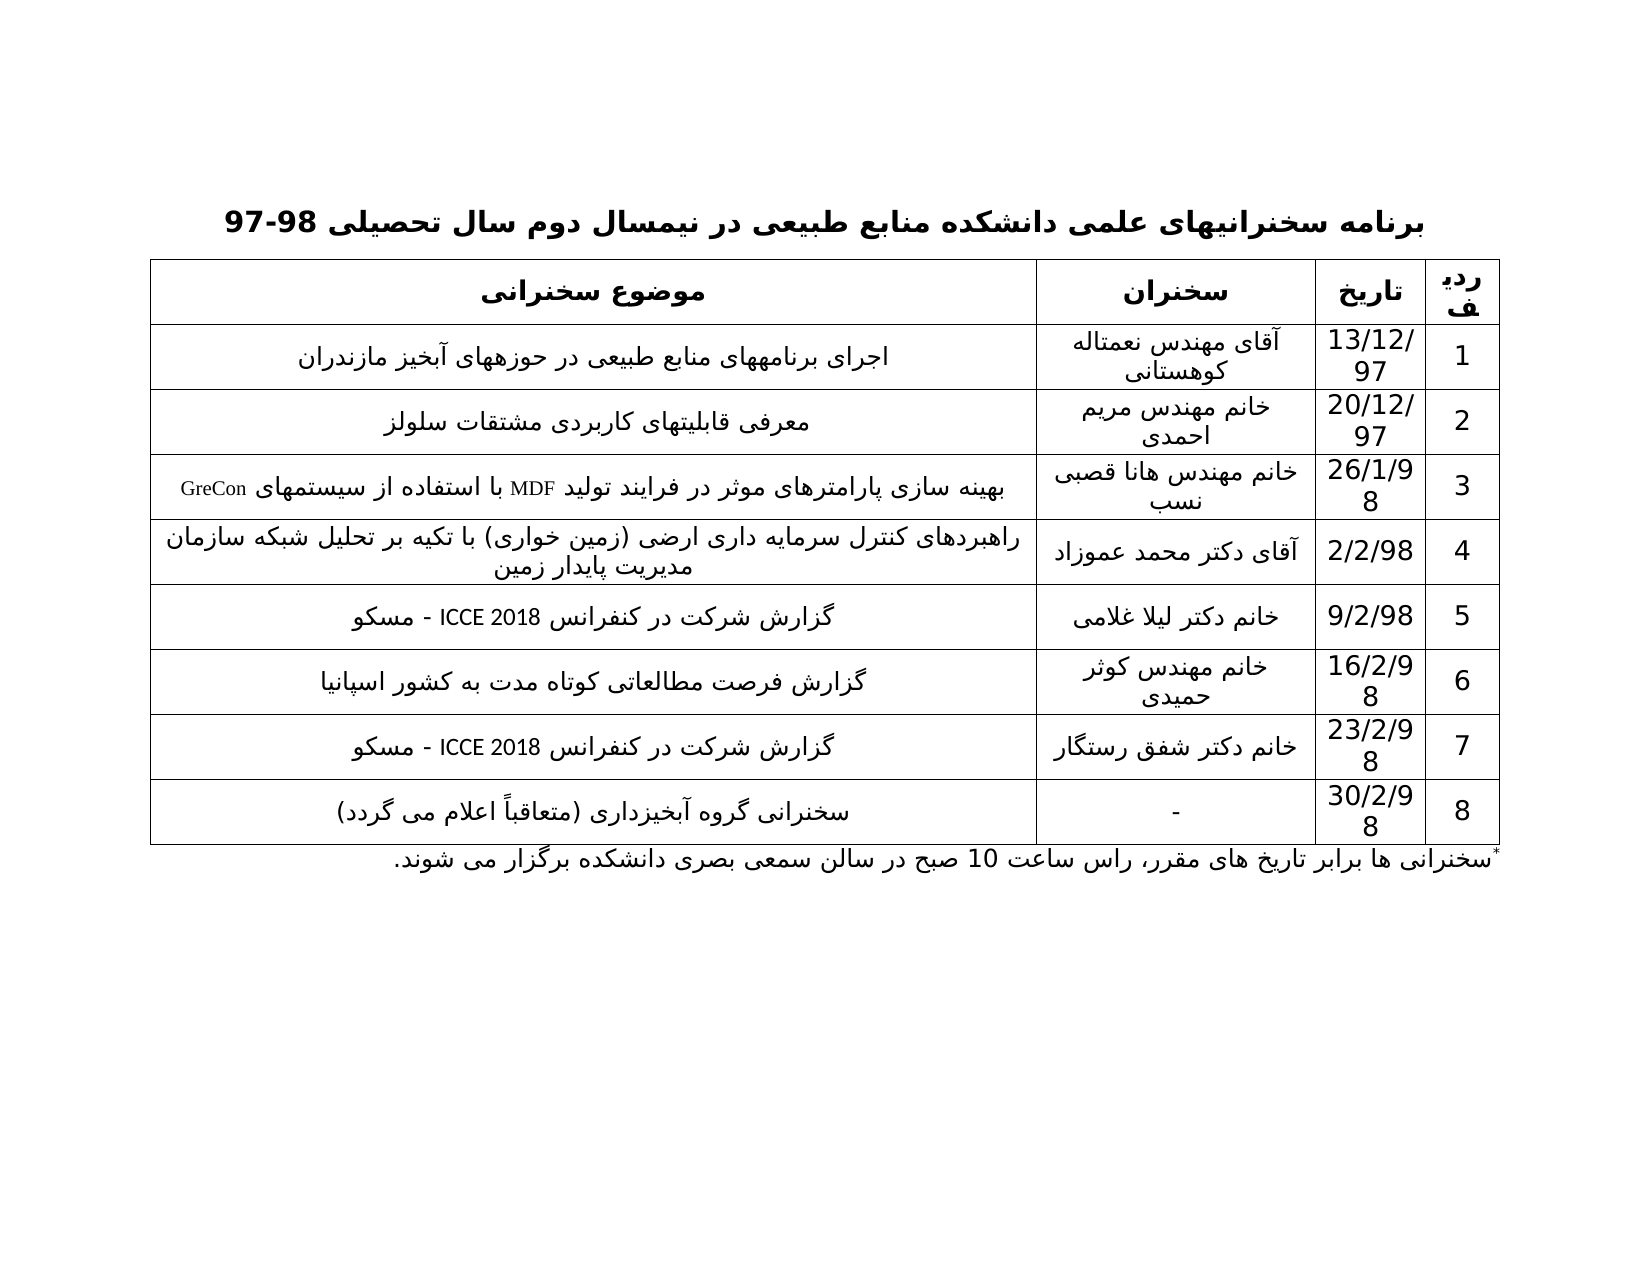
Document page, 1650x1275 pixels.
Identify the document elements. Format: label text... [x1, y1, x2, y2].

table_header سخنران [1037, 260, 1315, 323]
table_cell 1 [1426, 325, 1499, 388]
table_cell معرفی قابلیتهای کاربردی مشتقات سلولز [151, 390, 1036, 453]
table_cell گزارش شرکت در کنفرانس ICCE 2018 - مسکو [151, 715, 1036, 778]
table_cell 23/2/98 [1316, 715, 1425, 778]
table_cell 6 [1426, 650, 1499, 713]
table_cell آقای مهندس نعمتاله کوهستانی [1037, 325, 1315, 388]
table_cell خانم دکتر شفق رستگار [1037, 715, 1315, 778]
table_cell 2/2/98 [1316, 520, 1425, 583]
table_header ردیف [1426, 260, 1499, 323]
table_cell راهبردهای کنترل سرمایه داری ارضی (زمین خواری) با تکیه بر تحلیل شبکه سازمان مدیریت پایدار زمین [151, 520, 1036, 583]
table_header تاریخ [1316, 260, 1425, 323]
table_cell بهینه سازی پارامترهای موثر در فرایند تولید MDF با استفاده از سیستمهای GreCon [151, 455, 1036, 518]
table_cell 20/12/97 [1316, 390, 1425, 453]
table_cell 2 [1426, 390, 1499, 453]
table_cell 8 [1426, 780, 1499, 843]
text برنامه سخنرانیهای علمی دانشکده منابع طبیعی در نیمسال دوم سال تحصیلی 98-97 [150, 205, 1500, 239]
table_cell 16/2/98 [1316, 650, 1425, 713]
table_cell - [1037, 780, 1315, 843]
table_cell خانم دکتر لیلا غلامی [1037, 585, 1315, 648]
table_cell خانم مهندس مریم احمدی [1037, 390, 1315, 453]
table_cell 9/2/98 [1316, 585, 1425, 648]
table_cell اجرای برنامههای منابع طبیعی در حوزههای آبخیز مازندران [151, 325, 1036, 388]
table_cell 26/1/98 [1316, 455, 1425, 518]
table_cell 7 [1426, 715, 1499, 778]
table_cell آقای دکتر محمد عموزاد [1037, 520, 1315, 583]
text *سخنرانی ها برابر تاریخ های مقرر، راس ساعت 10 صبح در سالن سمعی بصری دانشکده برگزار می شوند. [150, 845, 1500, 874]
table_header موضوع سخنرانی [151, 260, 1036, 323]
table_cell 30/2/98 [1316, 780, 1425, 843]
table_cell سخنرانی گروه آبخیزداری (متعاقباً اعلام می گردد) [151, 780, 1036, 843]
table_cell 5 [1426, 585, 1499, 648]
table_cell خانم مهندس کوثر حمیدی [1037, 650, 1315, 713]
table_cell گزارش فرصت مطالعاتی کوتاه مدت به کشور اسپانیا [151, 650, 1036, 713]
table_cell 3 [1426, 455, 1499, 518]
table_cell گزارش شرکت در کنفرانس ICCE 2018 - مسکو [151, 585, 1036, 648]
table_cell خانم مهندس هانا قصبی نسب [1037, 455, 1315, 518]
table_cell 4 [1426, 520, 1499, 583]
table_cell 13/12/97 [1316, 325, 1425, 388]
